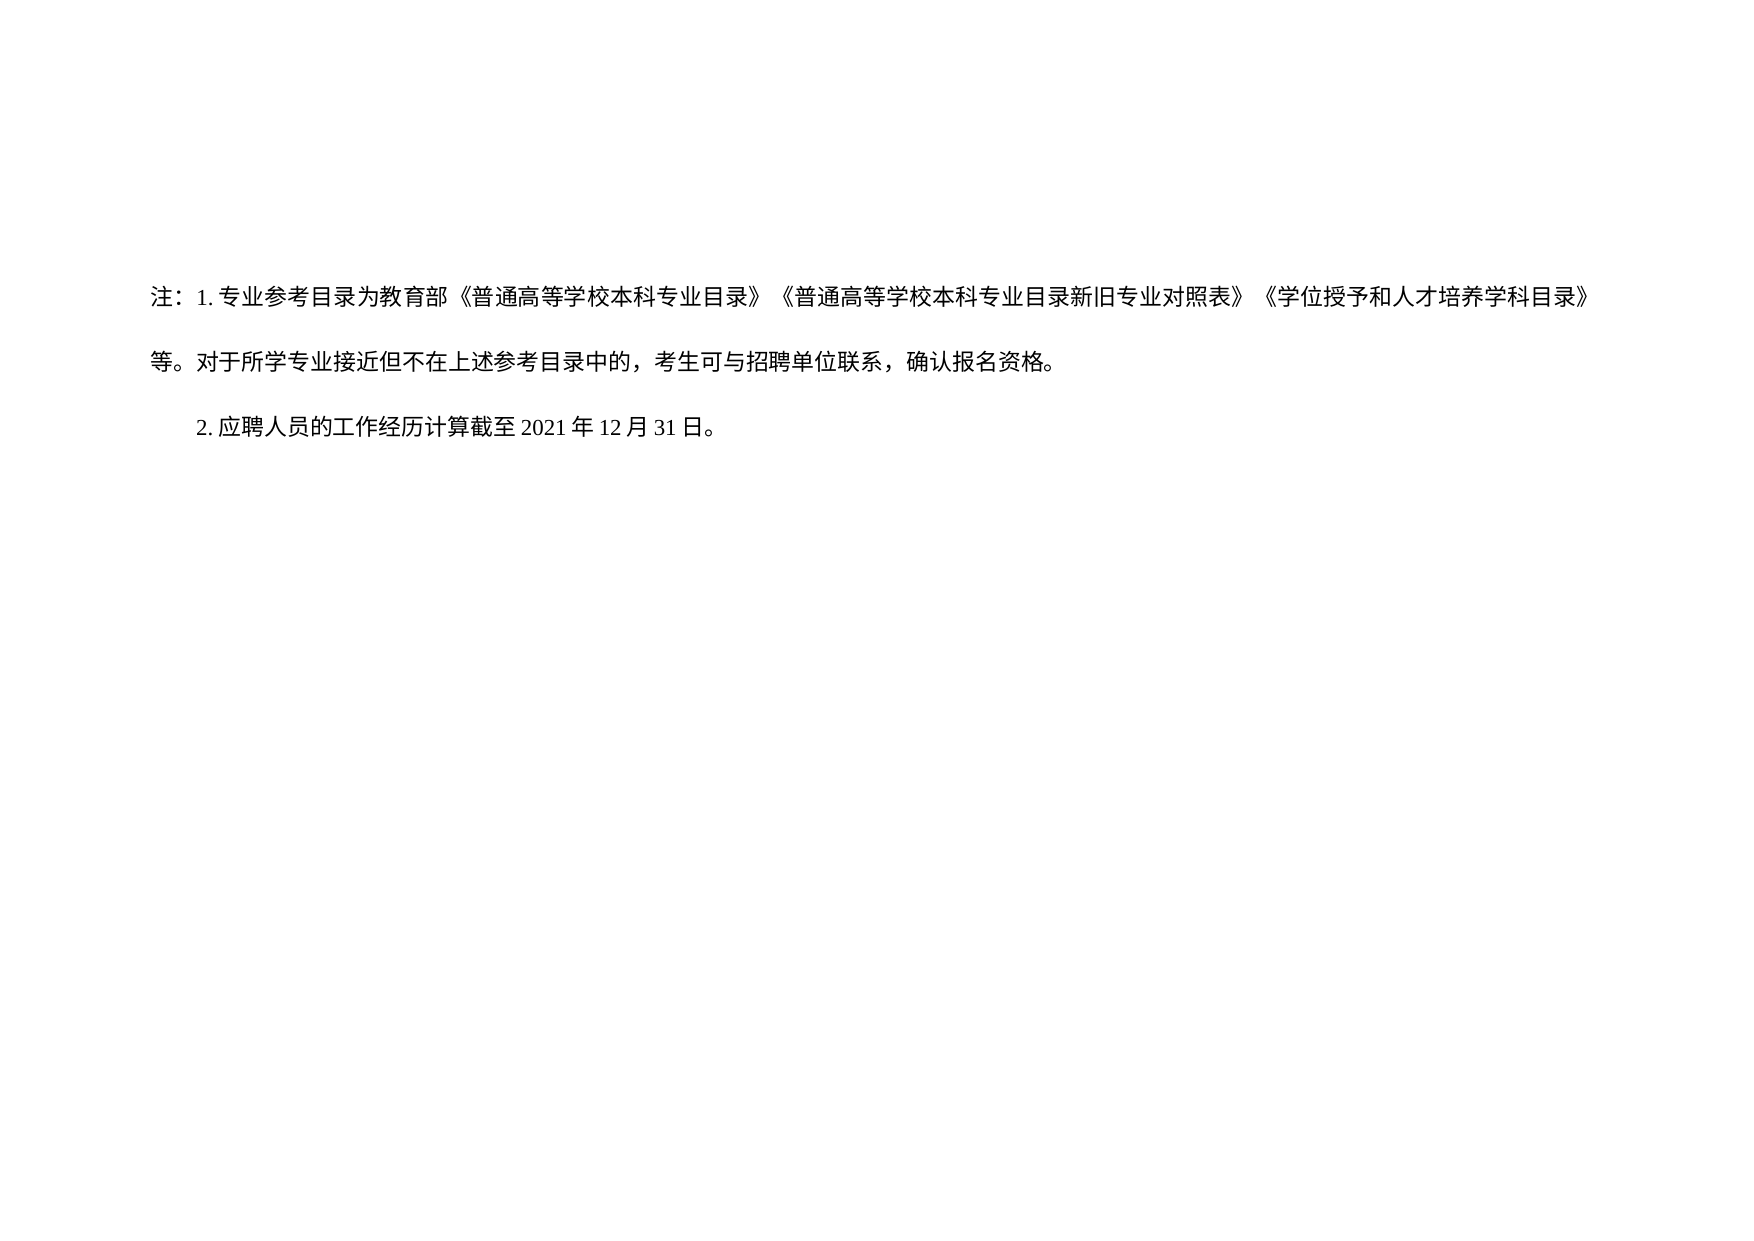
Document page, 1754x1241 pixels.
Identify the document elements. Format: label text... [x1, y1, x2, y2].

text 注：1. 专业参考目录为教育部《普通高等学校本科专业目录》《普通高等学校本科专业目录新旧专业对照表》《学位授予和人才培养学科目录》等。对于所学专业接近但不在上述参考目录中的，考生可与招聘单位联系，确认报名资格。 [150, 263, 1604, 393]
text 2. 应聘人员的工作经历计算截至2021年12月31日。 [150, 393, 1604, 458]
